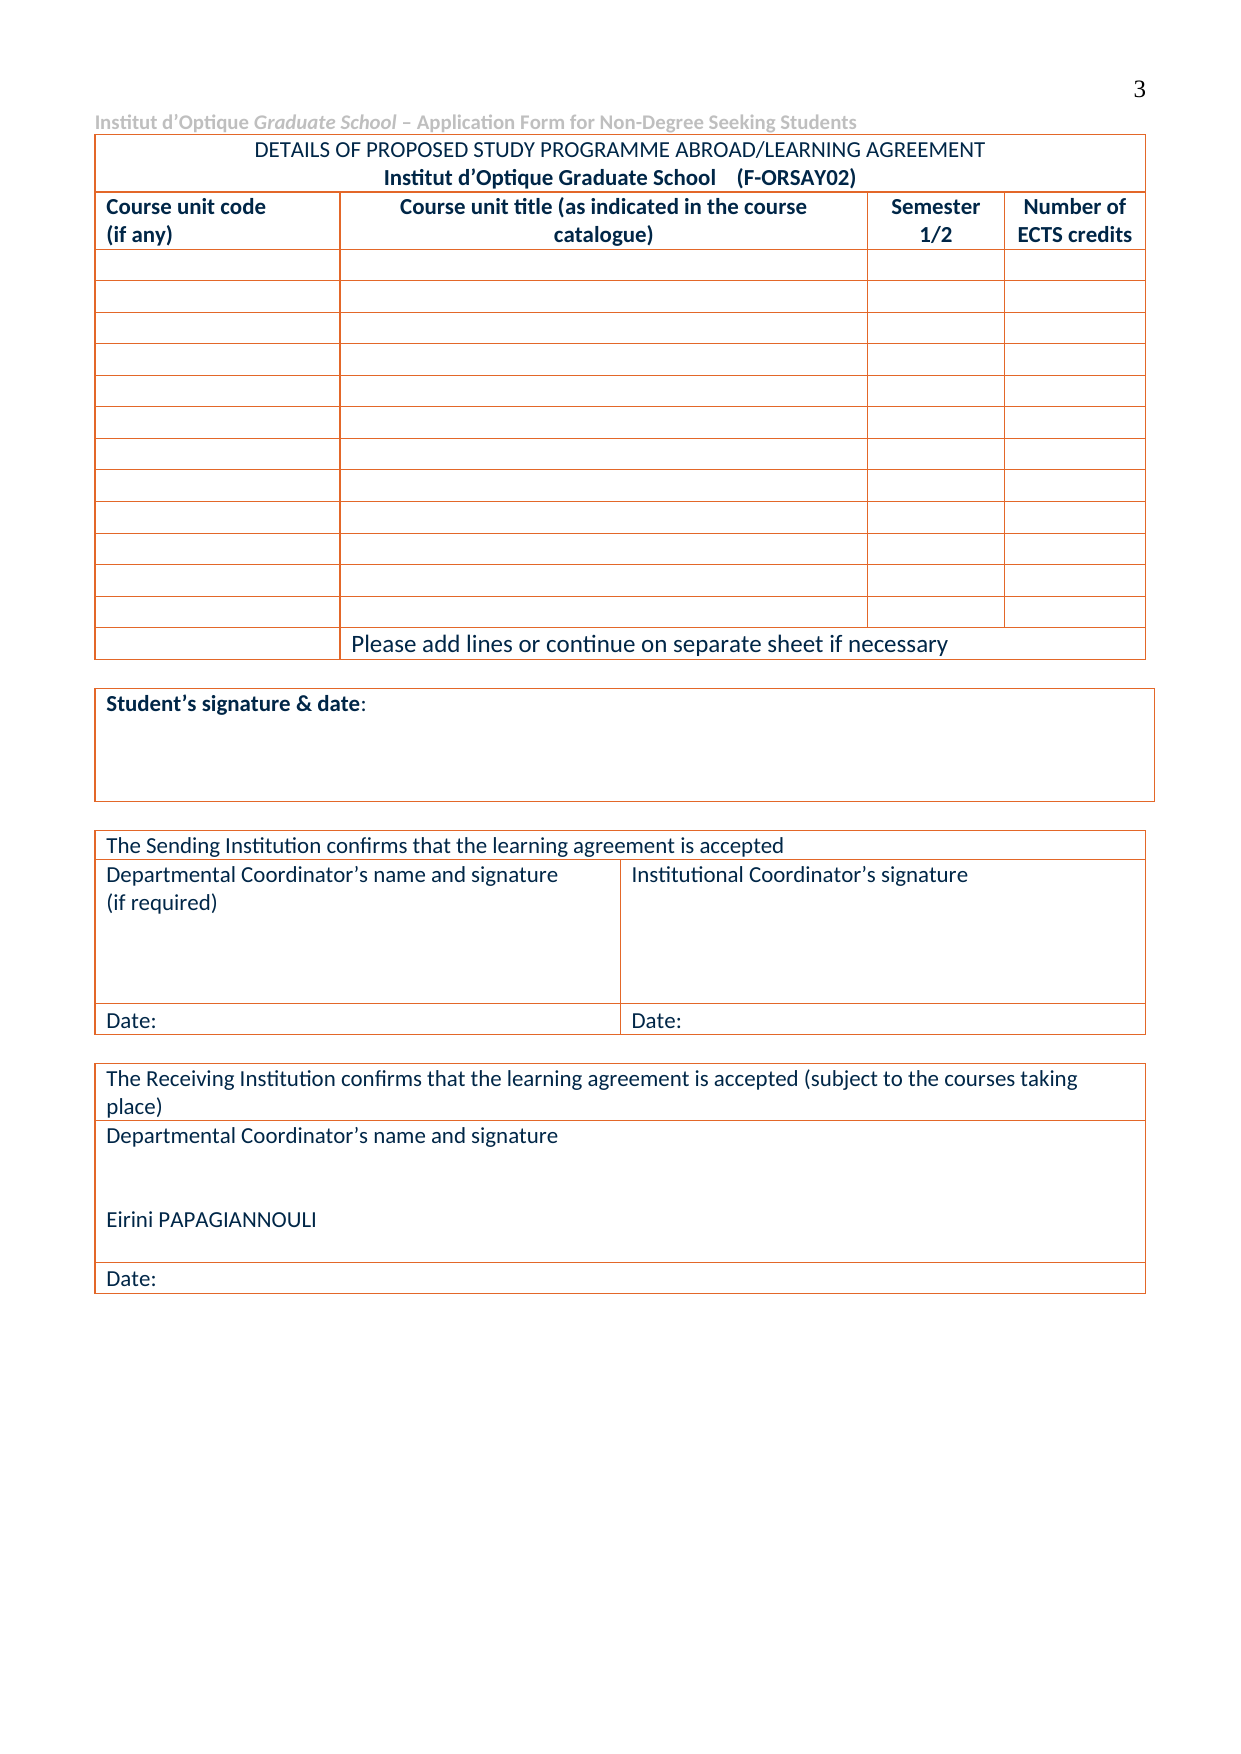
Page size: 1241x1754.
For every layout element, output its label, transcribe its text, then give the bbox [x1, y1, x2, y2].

table_cell Course unit code (if any) [96, 193, 339, 248]
table_cell [96, 534, 339, 564]
table_cell [96, 502, 339, 532]
table_cell [96, 376, 339, 406]
table_cell [1005, 407, 1145, 438]
table_cell [341, 565, 867, 596]
table_cell [96, 565, 339, 596]
table_cell [868, 250, 1004, 280]
table_cell Departmental Coordinator’s name and signature (if required) [96, 860, 620, 1003]
table_cell [868, 344, 1004, 375]
table_cell [1005, 313, 1145, 343]
table_cell [341, 250, 867, 280]
table_cell [1005, 534, 1145, 564]
table_cell [868, 565, 1004, 596]
table_cell [1005, 470, 1145, 501]
table_cell [341, 313, 867, 343]
table_cell [1005, 565, 1145, 596]
table_cell [1005, 597, 1145, 627]
table_cell [1005, 376, 1145, 406]
table_cell [96, 470, 339, 501]
table_cell [341, 534, 867, 564]
table_cell Institutional Coordinator’s signature [621, 860, 1145, 1003]
table_cell [868, 502, 1004, 532]
table_cell [96, 344, 339, 375]
table_cell [96, 628, 339, 659]
table_cell [868, 281, 1004, 312]
table_cell [868, 407, 1004, 438]
table_cell [341, 470, 867, 501]
table_cell [96, 407, 339, 438]
table_cell Date: [96, 1004, 620, 1034]
table_cell [868, 439, 1004, 469]
table_cell [1005, 250, 1145, 280]
table_cell Number of ECTS credits [1005, 193, 1145, 248]
table_cell Semester 1/2 [868, 193, 1004, 248]
table_cell [96, 250, 339, 280]
table_cell [868, 313, 1004, 343]
table_cell Date: [621, 1004, 1145, 1034]
table_header The Receiving Institution confirms that the learning agreement is accepted (subject to the courses taking place) [96, 1064, 1145, 1120]
table_cell [341, 281, 867, 312]
table_cell [341, 502, 867, 532]
table_cell [868, 470, 1004, 501]
table_header Student’s signature & date: [96, 689, 1154, 801]
table_cell [96, 597, 339, 627]
table_cell [96, 281, 339, 312]
table_cell Please add lines or continue on separate sheet if necessary [341, 628, 1145, 659]
table_cell [1005, 502, 1145, 532]
table_cell Date: [96, 1263, 1145, 1293]
table_cell [1005, 439, 1145, 469]
table_cell [341, 407, 867, 438]
table_cell [868, 534, 1004, 564]
table_cell [1005, 344, 1145, 375]
table_cell [341, 597, 867, 627]
table_cell [341, 376, 867, 406]
table_cell [96, 313, 339, 343]
table_cell [96, 439, 339, 469]
table_header DETAILS OF PROPOSED STUDY PROGRAMME ABROAD/LEARNING AGREEMENT Institut d’Optique Graduate School (F-ORSAY02) [96, 135, 1145, 191]
table_cell Departmental Coordinator’s name and signature Eirini PAPAGIANNOULI [96, 1121, 1145, 1262]
table_cell Course unit title (as indicated in the course catalogue) [341, 193, 867, 248]
table_cell [341, 439, 867, 469]
table_header The Sending Institution confirms that the learning agreement is accepted [96, 831, 1145, 859]
table_cell [868, 376, 1004, 406]
table_cell [341, 344, 867, 375]
table_cell [868, 597, 1004, 627]
table_cell [1005, 281, 1145, 312]
